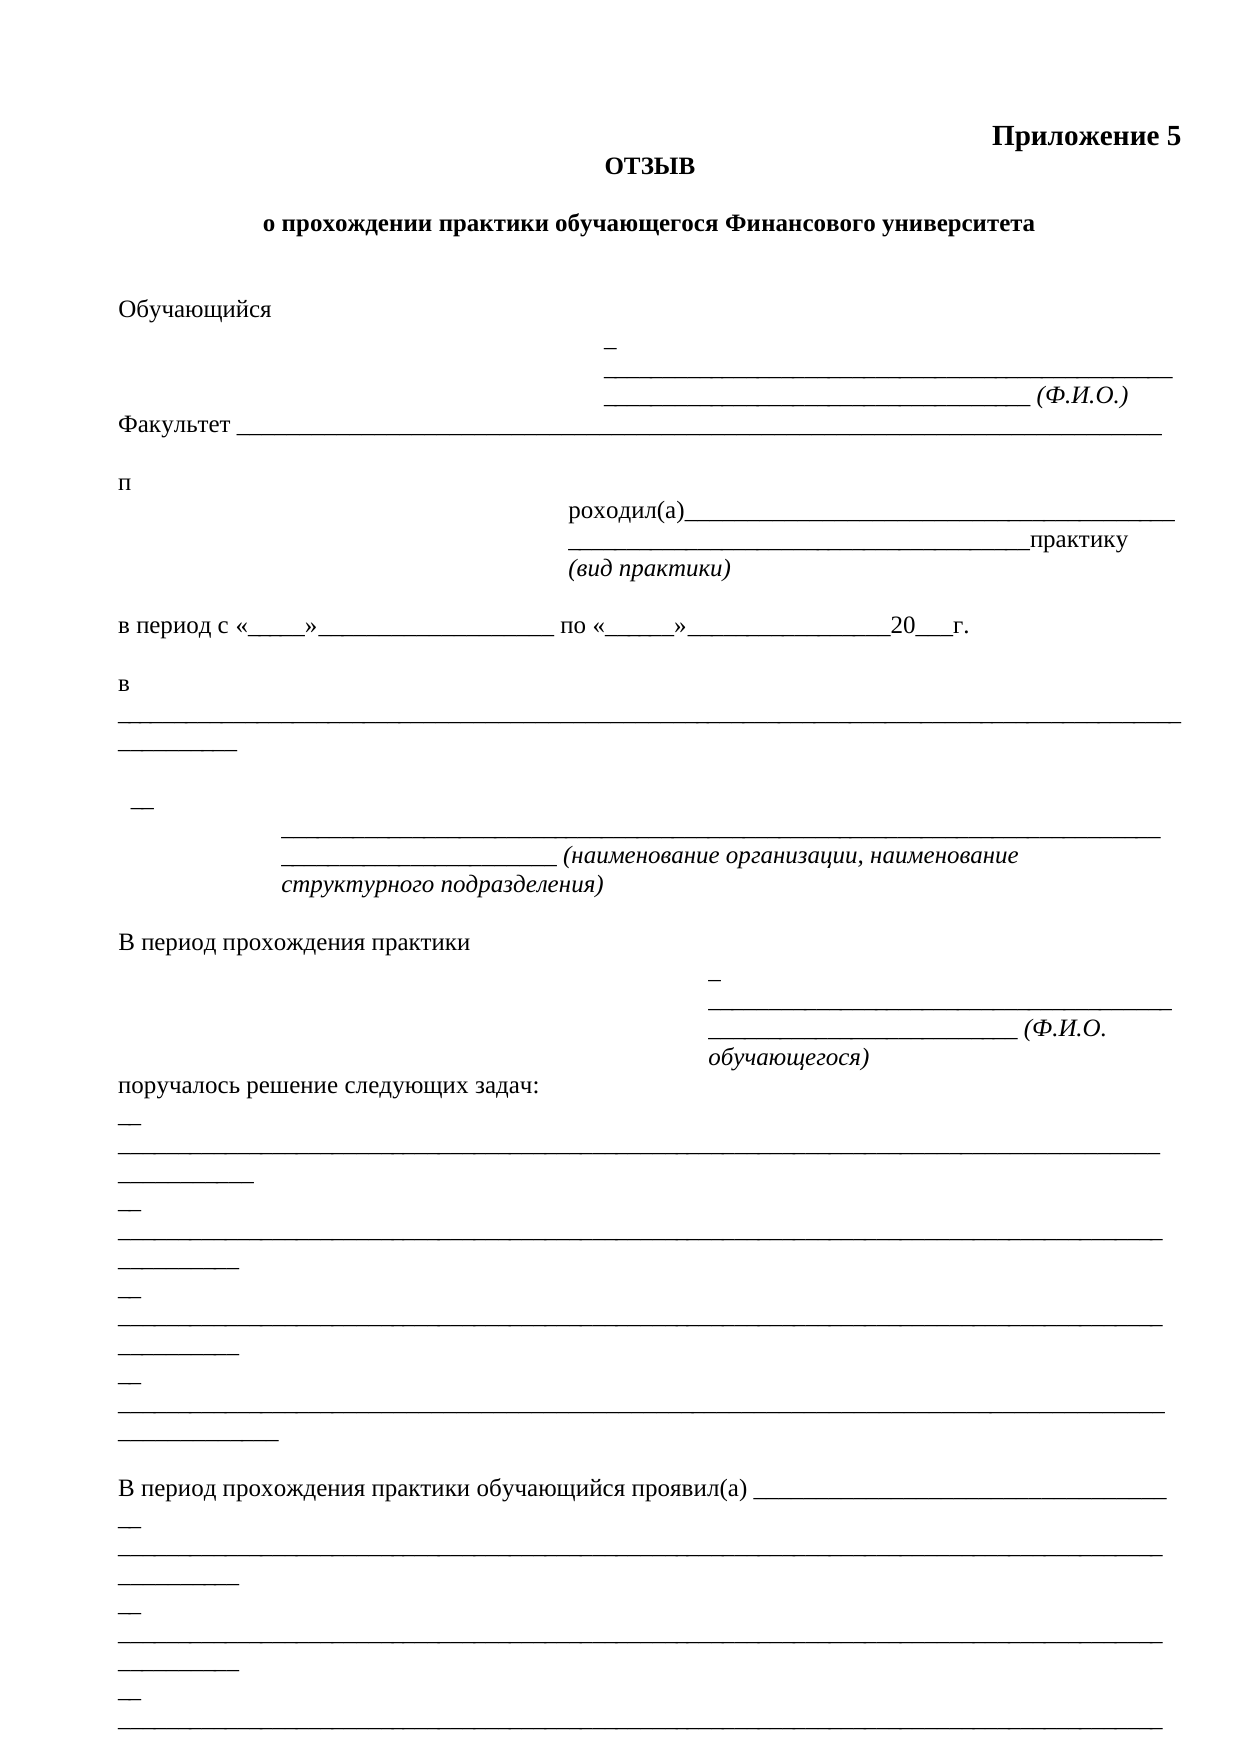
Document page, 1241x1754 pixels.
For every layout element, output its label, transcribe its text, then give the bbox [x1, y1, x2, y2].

text В период прохождения практики __________________________________________________________________ (Ф.И.О. обучающегося) [118, 927, 1175, 1070]
text Обучающийся _____________________________________________________________________________________ (Ф.И.О.) [118, 294, 1173, 409]
text Факультет __________________________________________________________________________ [118, 409, 1183, 438]
text ___________________________________________________________________________________________________ (наименование организации, наименование структурного подразделения) [131, 783, 1170, 898]
text в период с «_____»___________________ по «______»_________________20___г. [118, 611, 1183, 639]
text в___________________________________________________________________________________________________ [118, 668, 1183, 754]
text Приложение 5 ОТЗЫВ [604, 118, 1188, 180]
text о прохождении практики обучающегося Финансового университета [263, 208, 1183, 237]
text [118, 1473, 1170, 1732]
text проходил(а)_______________________________________________________________________________практику (вид практики) [118, 467, 1176, 582]
text поручалось решение следующих задач: ____________________________________________________________________________________________________ ____________________________________________________________________________________________________ ____________________________________________________________________________________________________ ____________________________________________________________________________________________________ [118, 1070, 1168, 1444]
